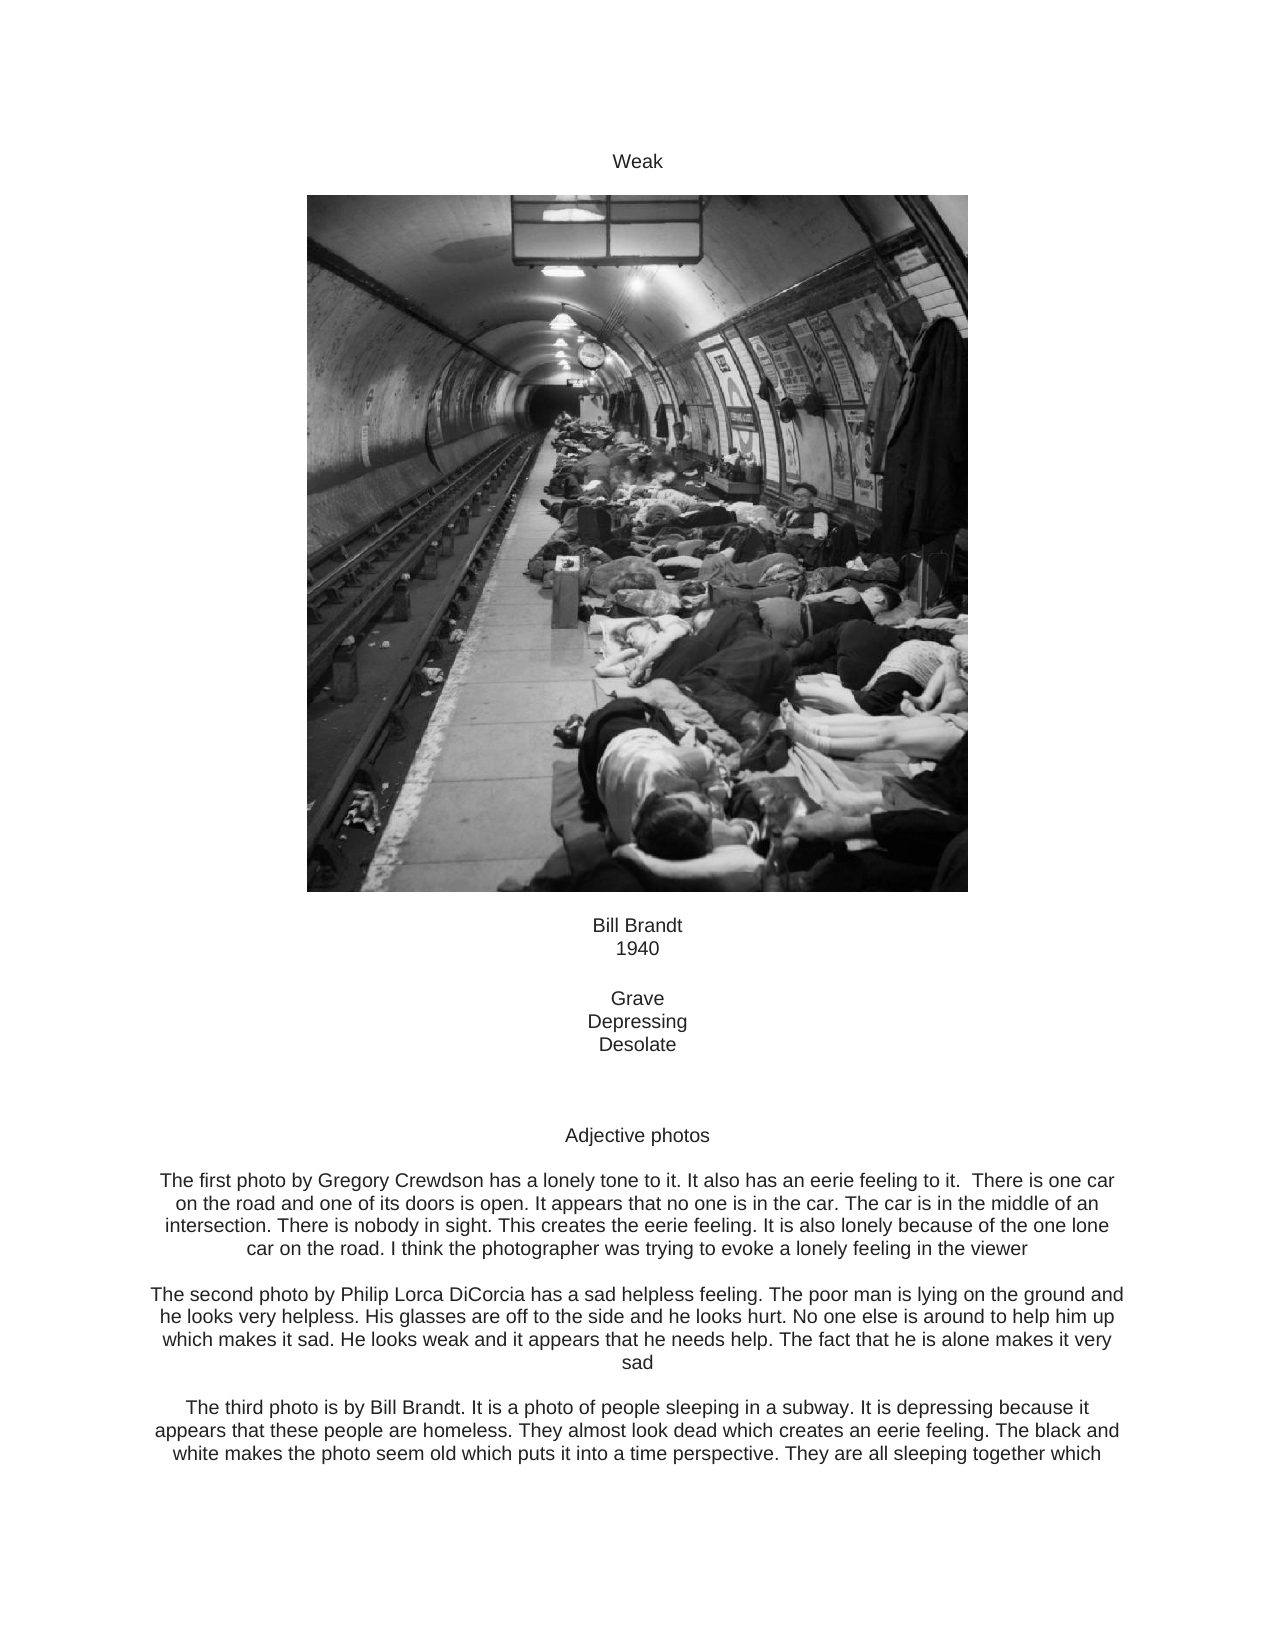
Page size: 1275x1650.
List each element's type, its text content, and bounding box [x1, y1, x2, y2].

picture [307, 195, 968, 892]
text Bill Brandt 1940 [150, 914, 1125, 987]
text The first photo by Gregory Crewdson has a lonely tone to it. It also has an eerie feeling to it. There is one car on the road and one of its doors is open. It appears that no one is in the car. The car is in the middle of an intersection. There is nobody in sight. This creates the eerie feeling. It is also lonely because of the one lone car on the road. I think the photographer was trying to evoke a lonely feeling in the viewer [150, 1169, 1125, 1260]
text Desolate [150, 1033, 1125, 1055]
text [150, 1396, 1125, 1464]
text The second photo by Philip Lorca DiCorcia has a sad helpless feeling. The poor man is lying on the ground and he looks very helpless. His glasses are off to the side and he looks hurt. No one else is around to help him up which makes it sad. He looks weak and it appears that he needs help. The fact that he is alone makes it very sad [150, 1282, 1125, 1373]
text Adjective photos [150, 1123, 1125, 1146]
text Grave Depressing [150, 987, 1125, 1033]
